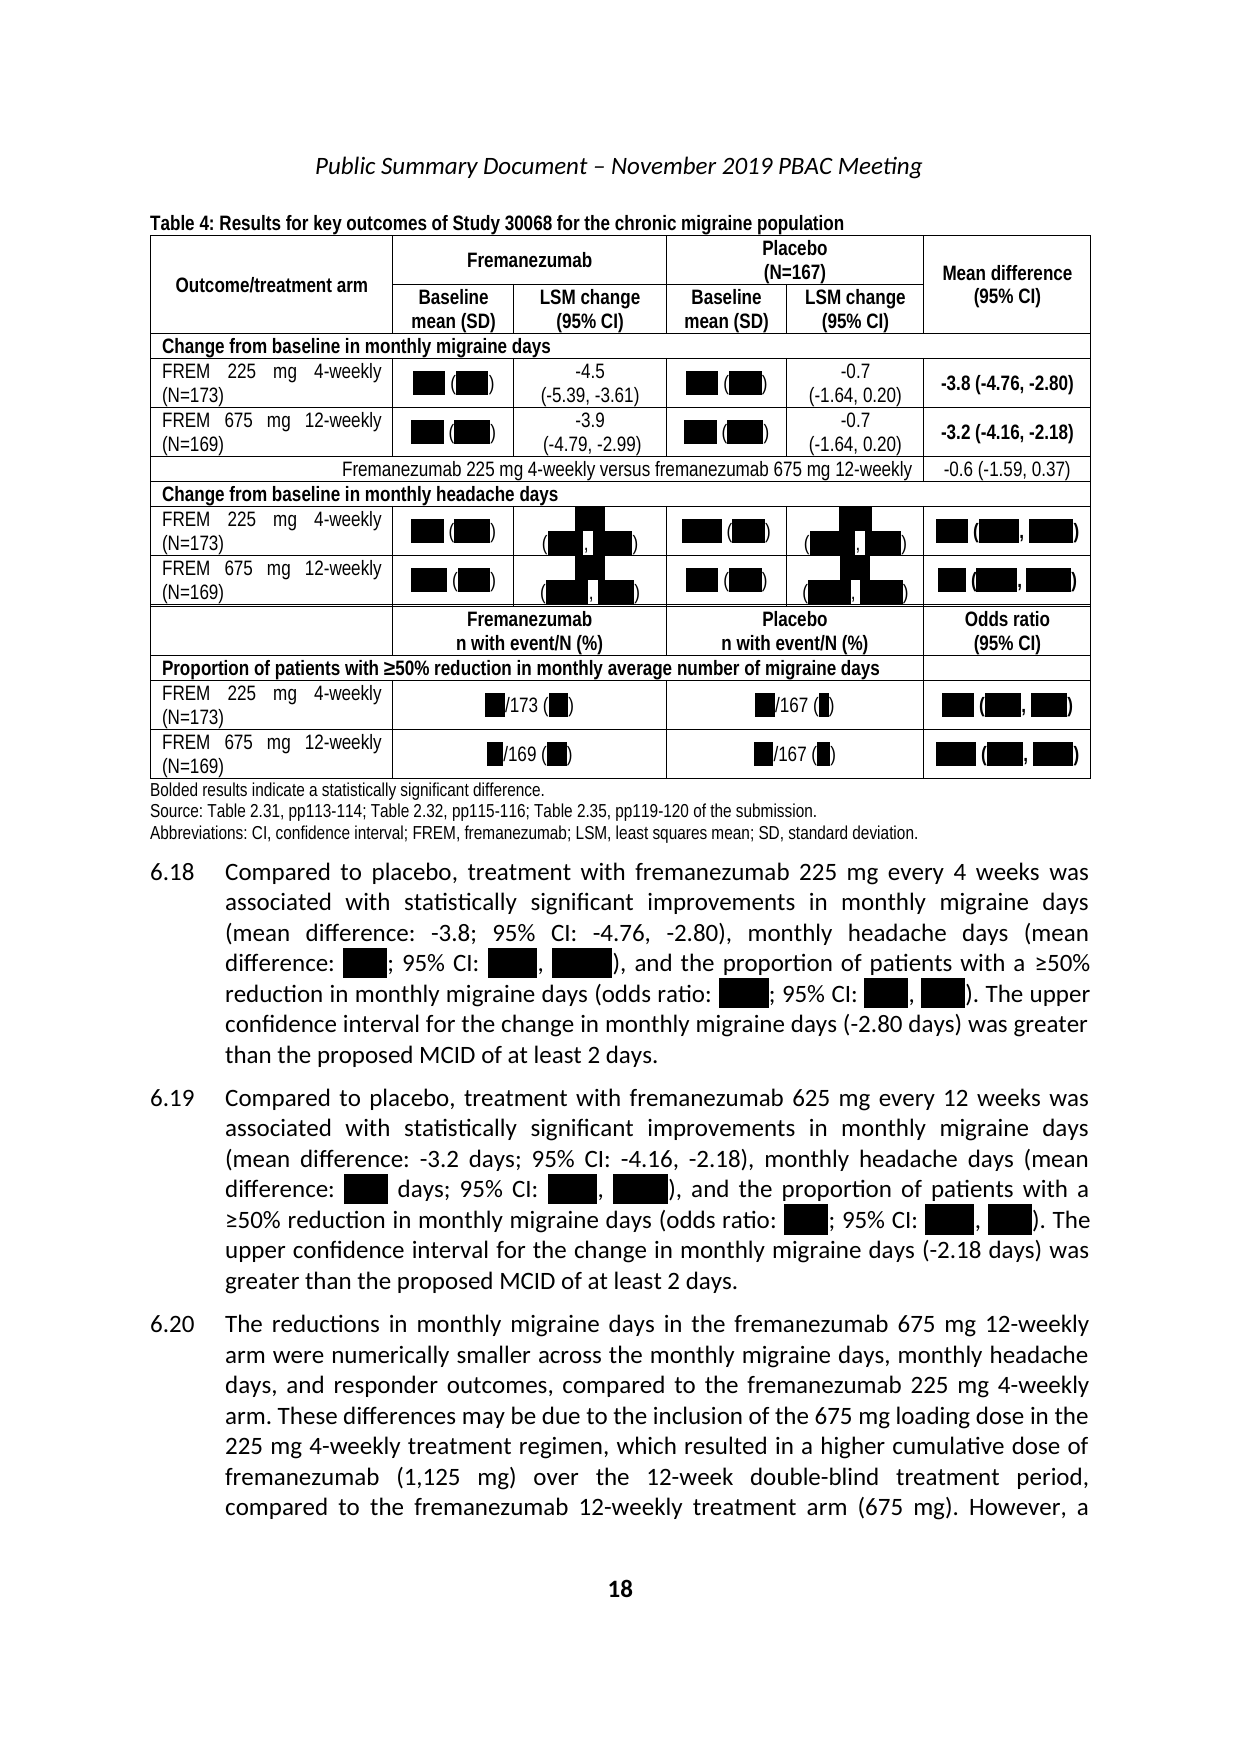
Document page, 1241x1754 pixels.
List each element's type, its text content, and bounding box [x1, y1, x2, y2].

table_cell '''''''''' (''''''''''') [667, 408, 786, 456]
table_cell -3.2 (-4.16, -2.18) [924, 408, 1090, 456]
table_cell '''''''''' ('''''''''') [667, 359, 786, 407]
table_cell ''''''''' (''''''''''', '''''''''''') [514, 507, 575, 555]
table_cell LSM change (95% CI) [514, 285, 666, 333]
table_cell ''''''/167 (''') [667, 681, 923, 729]
text Source: Table 2.31, pp113-114; Table 2.32, pp115-116; Table 2.35, pp119-120 of the submission. [150, 800, 1090, 822]
table_cell Proportion of patients with ≥50% reduction in monthly average number of migraine days [151, 656, 923, 680]
text Abbreviations: CI, confidence interval; FREM, fremanezumab; LSM, least squares mean; SD, standard deviation. [150, 822, 1090, 843]
table_cell ''''''''' (''''''''''', '''''''''''') [605, 507, 666, 555]
table_cell ''''''/167 ('''') [667, 730, 923, 778]
table_cell Change from baseline in monthly migraine days [151, 334, 1090, 358]
table_cell ''''''''' (''''''''''''', ''''''''''''') [870, 556, 923, 604]
table_cell Baseline mean (SD) [667, 285, 786, 333]
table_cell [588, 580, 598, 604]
table_cell -0.7 (-1.64, 0.20) [787, 408, 923, 456]
table_cell Baseline mean (SD) [393, 285, 513, 333]
table_cell ''''''' ('''''''''', ''''''''''') [924, 556, 1090, 604]
table_cell Change from baseline in monthly headache days [151, 482, 1090, 506]
table_cell FREM 225 mg 4-weekly (N=173) [151, 681, 392, 729]
table_cell Fremanezumab n with event/N (%) [393, 607, 666, 655]
table_cell '''''''''' (''''''''''') [393, 408, 513, 456]
text Compared to placebo, treatment with fremanezumab 225 mg every 4 weeks was associated with statistically significant improvements in monthly migraine days (mean difference: -3.8; 95% CI: -4.76, -2.80), monthly headache days (mean difference: ''''''''; 95% CI: ''''''''', '''''''''''), and the proportion of patients with a ≥50% reduction in monthly migraine days (odds ratio: '''''''''; 95% CI: '''''''', ''''''''). The upper confidence interval for the change in monthly migraine days (-2.80 days) was greater than the proposed MCID of at least 2 days. [150, 856, 1090, 1069]
table_cell FREM 225 mg 4-weekly (N=173) [151, 507, 392, 555]
table_cell ''''''''' (''''''''''''', ''''''''''') [605, 556, 666, 604]
table_cell ''''''''' (''''''''''''', ''''''''''''') [787, 556, 840, 604]
table_cell '''''''''' ('''''''''') [393, 359, 513, 407]
table_cell -0.6 (-1.59, 0.37) [924, 457, 1090, 481]
table_cell '''''''''' ('''''''''') [667, 556, 786, 604]
text Bolded results indicate a statistically significant difference. [150, 779, 1090, 800]
table_cell LSM change (95% CI) [787, 285, 923, 333]
table_cell ''''''''' (''''''''''''', ''''''''''') [514, 556, 575, 604]
table_cell '''''/169 ('''''') [393, 730, 666, 778]
table_cell ''''''''''' ('''''''''') [393, 556, 513, 604]
table_cell '''''''''' ('''''''''''''', ''''''''''') [787, 507, 839, 555]
table_cell -4.5 (-5.39, -3.61) [514, 359, 666, 407]
table_cell FREM 675 mg 12-weekly (N=169) [151, 556, 392, 604]
table_cell FREM 225 mg 4-weekly (N=173) [151, 359, 392, 407]
table_cell Placebo n with event/N (%) [667, 607, 923, 655]
table_cell FREM 675 mg 12-weekly (N=169) [151, 730, 392, 778]
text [150, 1308, 1090, 1522]
subtitle Table 4: Results for key outcomes of Study 30068 for the chronic migraine population [150, 211, 1090, 235]
table_cell -3.8 (-4.76, -2.80) [924, 359, 1090, 407]
table_cell '''''''' ('''''''''', ''''''''''') [924, 507, 1090, 555]
table_cell '''''''''' ('''''''''''''', ''''''''''') [872, 507, 923, 555]
text Compared to placebo, treatment with fremanezumab 625 mg every 12 weeks was associated with statistically significant improvements in monthly migraine days (mean difference: -3.2 days; 95% CI: -4.16, -2.18), monthly headache days (mean difference: '''''''' days; 95% CI: ''''''''', ''''''''''), and the proportion of patients with a ≥50% reduction in monthly migraine days (odds ratio: ''''''''; 95% CI: ''''''''', ''''''''). The upper confidence interval for the change in monthly migraine days (-2.18 days) was greater than the proposed MCID of at least 2 days. [150, 1082, 1090, 1296]
table_cell Odds ratio (95% CI) [924, 607, 1090, 655]
table_header Outcome/treatment arm [151, 236, 392, 333]
table_cell '''''''''' (''''''''''') [393, 507, 513, 555]
table_cell '''''''' (''''''''', ''''''''') [924, 681, 1090, 729]
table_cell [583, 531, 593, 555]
table_header Mean difference (95% CI) [924, 236, 1090, 333]
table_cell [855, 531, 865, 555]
table_cell ''''''/173 ('''''') [393, 681, 666, 729]
table_cell Fremanezumab 225 mg 4-weekly versus fremanezumab 675 mg 12-weekly [151, 457, 923, 481]
table_header Placebo (N=167) [667, 236, 923, 284]
table_cell -3.9 (-4.79, -2.99) [514, 408, 666, 456]
table_header Fremanezumab [393, 236, 666, 284]
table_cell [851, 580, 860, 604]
table_cell [924, 656, 1090, 680]
table_cell '''''''''' (''''''''', '''''''''') [924, 730, 1090, 778]
table_cell [151, 607, 392, 655]
table_cell -0.7 (-1.64, 0.20) [787, 359, 923, 407]
table_cell FREM 675 mg 12-weekly (N=169) [151, 408, 392, 456]
table_cell '''''''''''' ('''''''''') [667, 507, 786, 555]
